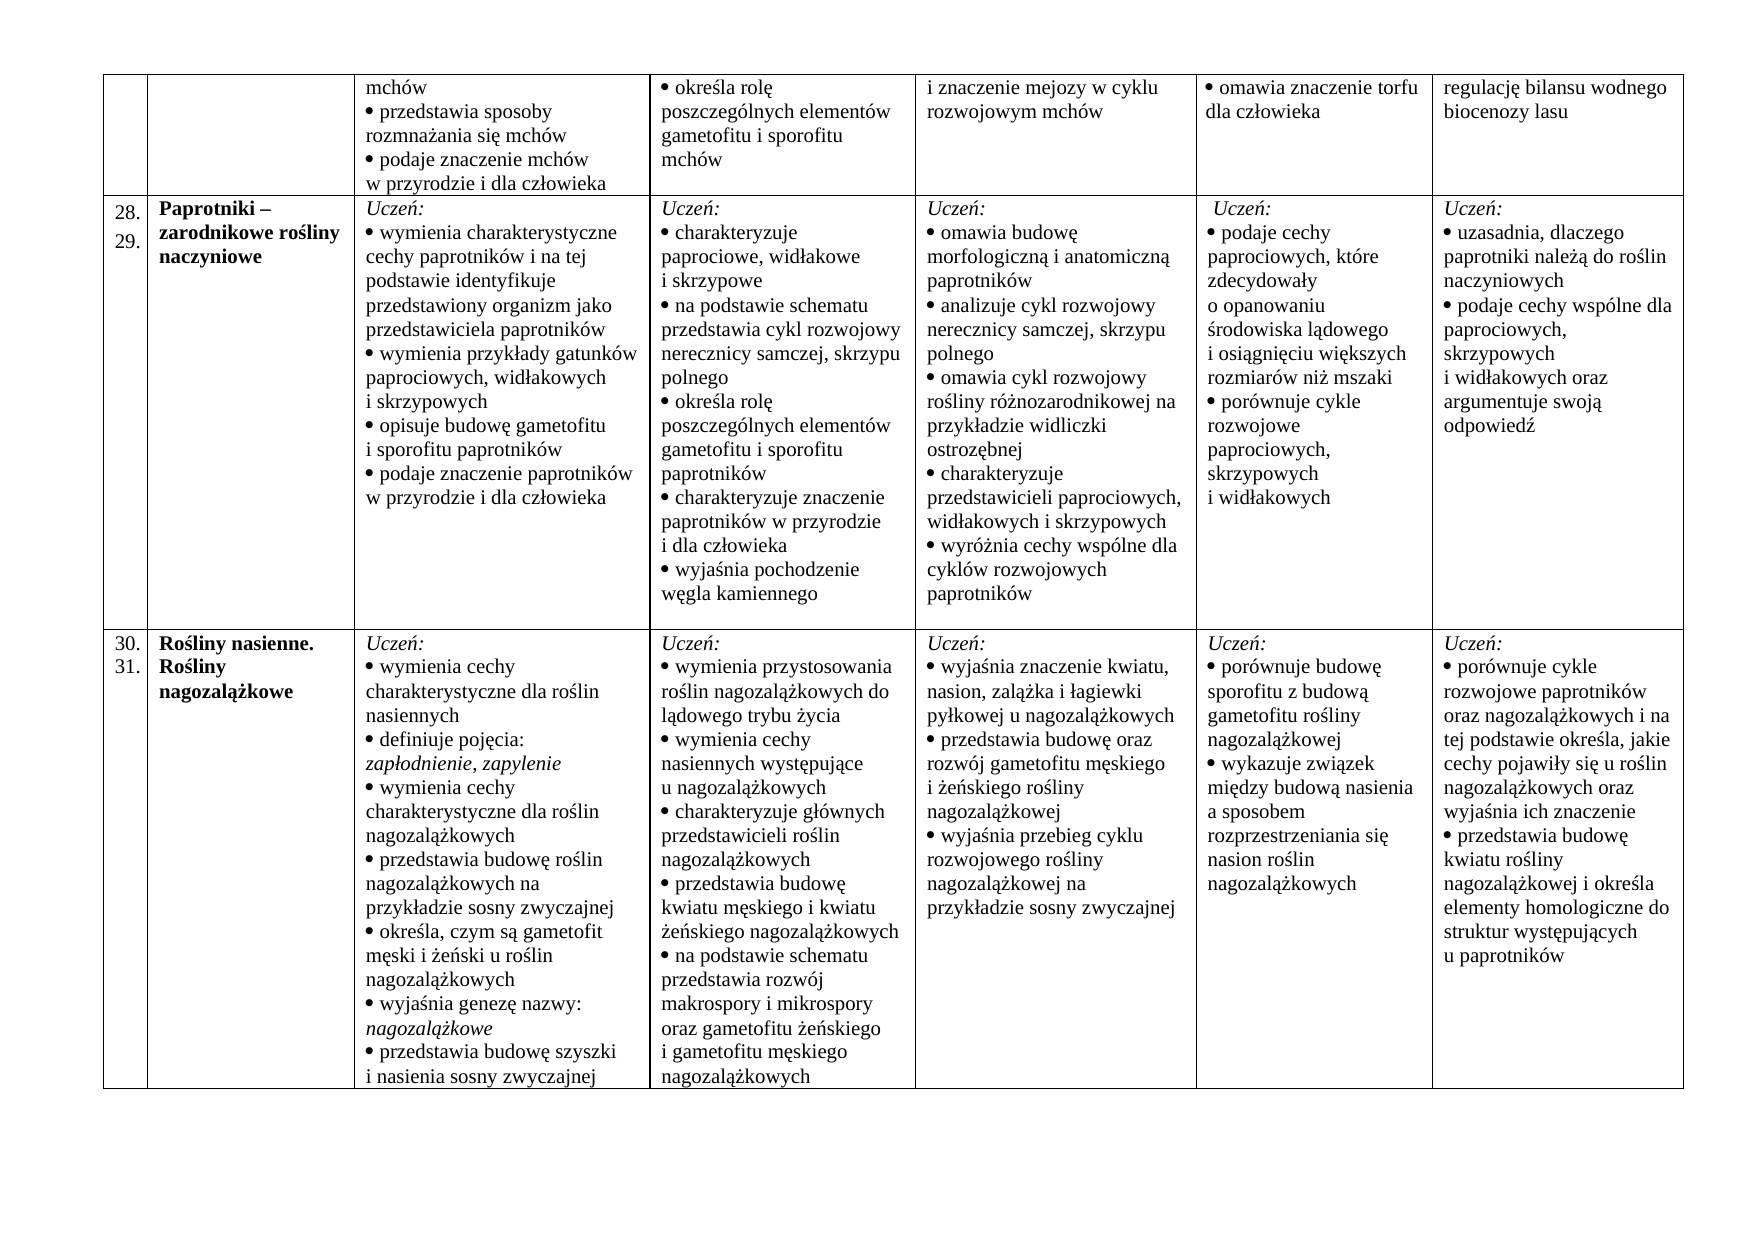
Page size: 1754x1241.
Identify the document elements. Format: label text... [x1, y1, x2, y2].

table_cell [1433, 630, 1683, 1088]
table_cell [148, 630, 354, 1088]
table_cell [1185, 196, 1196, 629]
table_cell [916, 630, 1196, 1088]
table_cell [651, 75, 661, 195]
table_cell [104, 630, 147, 1088]
table_cell Uczeń: charakteryzuje paprociowe, widłakowe i skrzypowe na podstawie schematu przedstawia cykl rozwojowy nerecznicy samczej, skrzypu polnego określa rolę poszczególnych elementów gametofitu i sporofitu paprotników charakteryzuje znaczenie paprotników w przyrodzie i dla człowieka wyjaśnia pochodzenie węgla kamiennego [651, 196, 915, 629]
table_cell Paprotniki – zarodnikowe rośliny naczyniowe [148, 196, 354, 629]
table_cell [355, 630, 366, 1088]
table_cell [104, 75, 147, 195]
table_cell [148, 75, 354, 195]
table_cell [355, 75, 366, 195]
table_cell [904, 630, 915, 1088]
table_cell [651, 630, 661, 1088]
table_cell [1197, 630, 1432, 1088]
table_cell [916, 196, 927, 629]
table_cell [104, 196, 147, 629]
table_cell Uczeń: wymienia charakterystyczne cechy paprotników i na tej podstawie identyfikuje przedstawiony organizm jako przedstawiciela paprotników wymienia przykłady gatunków paprociowych, widłakowych i skrzypowych opisuje budowę gametofitu i sporofitu paprotników podaje znaczenie paprotników w przyrodzie i dla człowieka [355, 196, 649, 629]
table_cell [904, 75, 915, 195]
table_cell Uczeń: podaje cechy paprociowych, które zdecydowały o opanowaniu środowiska lądowego i osiągnięciu większych rozmiarów niż mszaki porównuje cykle rozwojowe paprociowych, skrzypowych i widłakowych [1197, 196, 1432, 629]
table_cell Uczeń: uzasadnia, dlaczego paprotniki należą do roślin naczyniowych podaje cechy wspólne dla paprociowych, skrzypowych i widłakowych oraz argumentuje swoją odpowiedź [1433, 196, 1683, 629]
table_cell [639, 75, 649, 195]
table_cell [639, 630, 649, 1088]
